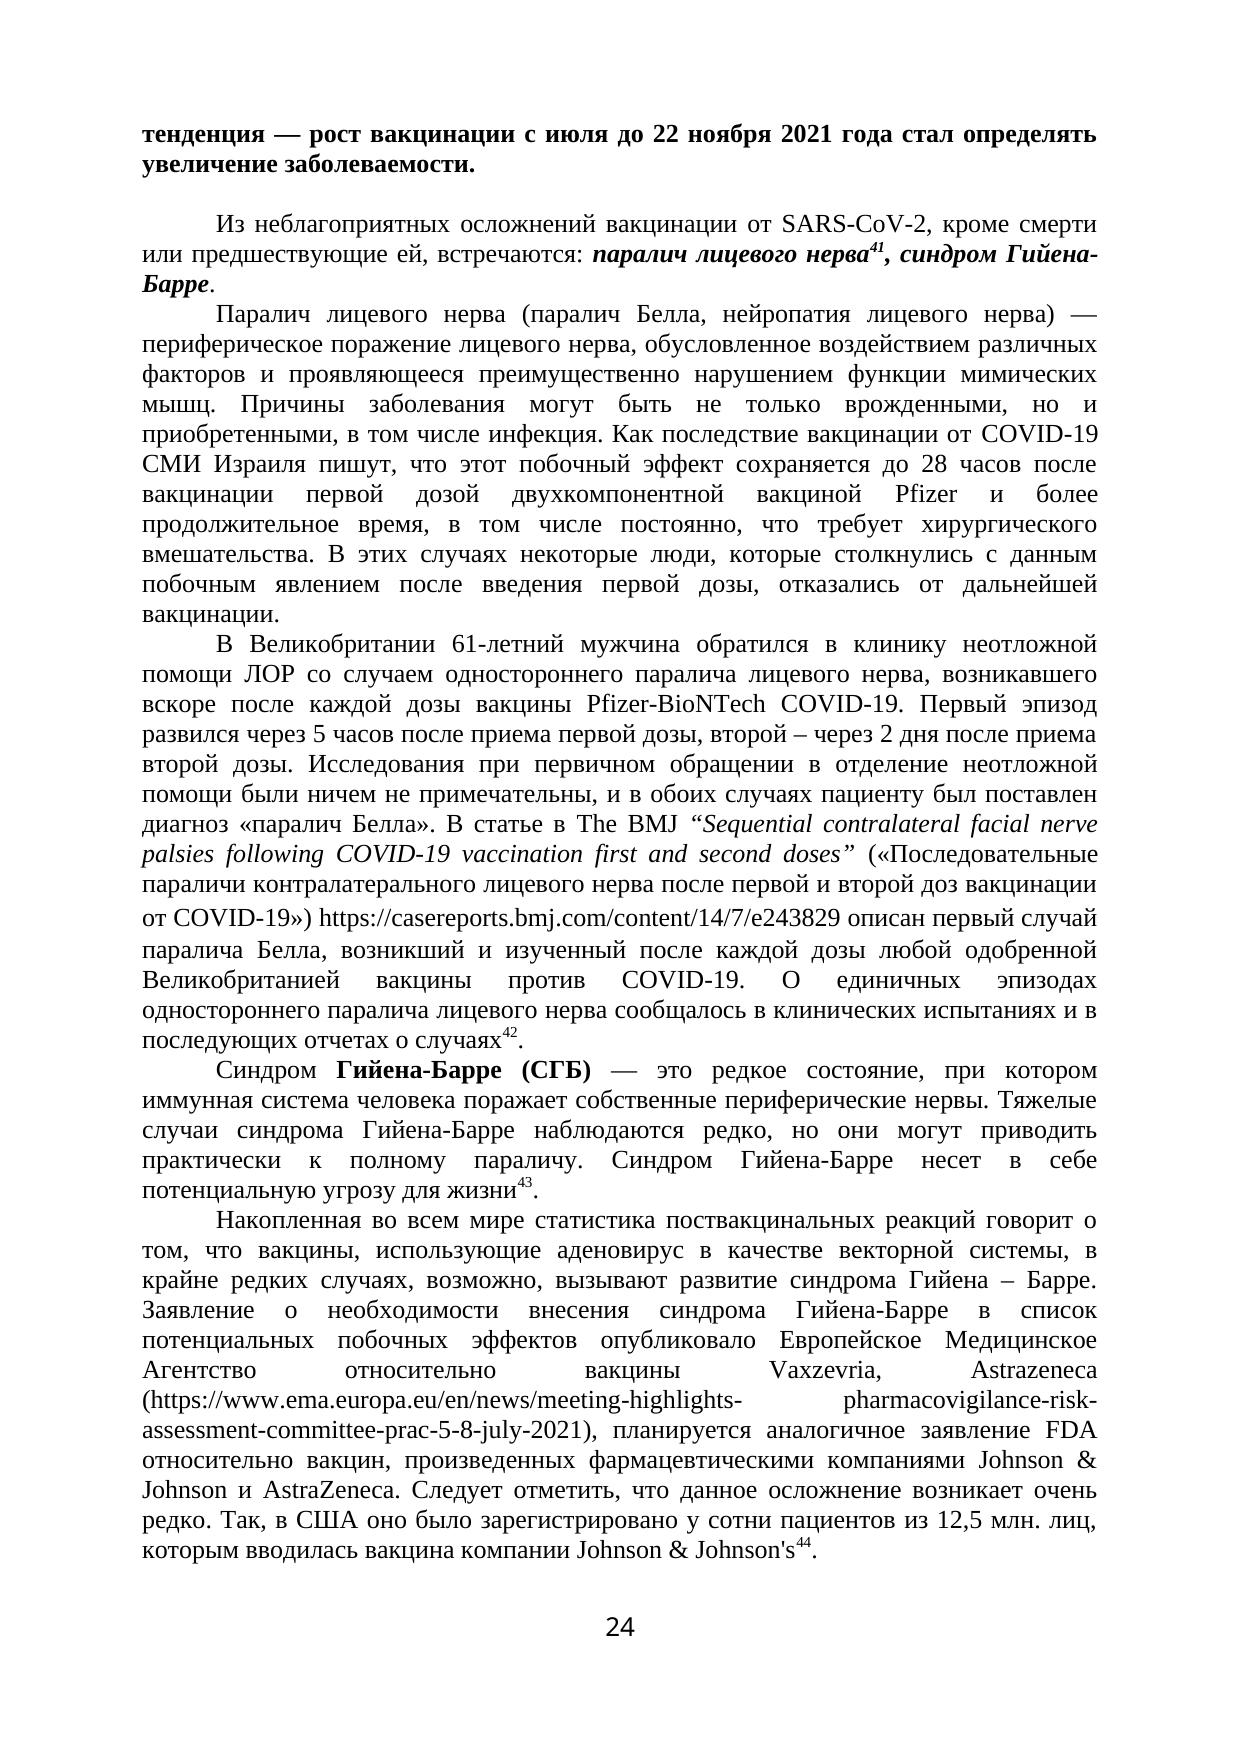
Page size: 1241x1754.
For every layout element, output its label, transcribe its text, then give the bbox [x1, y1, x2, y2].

text Из неблагоприятных осложнений вакцинации от SARS-CoV-2, кроме смерти или предшествующие ей, встречаются: паралич лицевого нерва, синдром Гийена-Барре. [142, 208, 1098, 298]
text Синдром Гийена-Барре (СГБ) — это редкое состояние, при котором иммунная система человека поражает собственные периферические нервы. Тяжелые случаи синдрома Гийена-Барре наблюдаются редко, но они могут приводить практически к полному параличу. Синдром Гийена-Барре несет в себе потенциальную угрозу для жизни. [142, 1054, 1098, 1204]
text В Великобритании 61-летний мужчина обратился в клинику неотложной помощи ЛОР со случаем одностороннего паралича лицевого нерва, возникавшего вскоре после каждой дозы вакцины Pfizer-BioNTech COVID-19. Первый эпизод развился через 5 часов после приема первой дозы, второй – через 2 дня после приема второй дозы. Исследования при первичном обращении в отделение неотложной помощи были ничем не примечательны, и в обоих случаях пациенту был поставлен диагноз «паралич Белла». В статье в The BMJ “Sequential contralateral facial nerve palsies following COVID-19 vaccination first and second doses” («Последовательные параличи контралатерального лицевого нерва после первой и второй доз вакцинации от COVID-19») https://casereports.bmj.com/content/14/7/e243829 описан первый случай паралича Белла, возникший и изученный после каждой дозы любой одобренной Великобританией вакцины против COVID-19. О единичных эпизодах одностороннего паралича лицевого нерва сообщалось в клинических испытаниях и в последующих отчетах о случаях. [142, 628, 1098, 1054]
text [142, 118, 1098, 178]
text Паралич лицевого нерва (паралич Белла, нейропатия лицевого нерва) — периферическое поражение лицевого нерва, обусловленное воздействием различных факторов и проявляющееся преимущественно нарушением функции мимических мышц. Причины заболевания могут быть не только врожденными, но и приобретенными, в том числе инфекция. Как последствие вакцинации от COVID-19 СМИ Израиля пишут, что этот побочный эффект сохраняется до 28 часов после вакцинации первой дозой двухкомпонентной вакциной Pfizer и более продолжительное время, в том числе постоянно, что требует хирургического вмешательства. В этих случаях некоторые люди, которые столкнулись с данным побочным явлением после введения первой дозы, отказались от дальнейшей вакцинации. [142, 298, 1098, 628]
text Накопленная во всем мире статистика поствакцинальных реакций говорит о том, что вакцины, использующие аденовирус в качестве векторной системы, в крайне редких случаях, возможно, вызывают развитие синдрома Гийена – Барре. Заявление о необходимости внесения синдрома Гийена-Барре в список потенциальных побочных эффектов опубликовало Европейское Медицинское Агентство относительно вакцины Vaxzevria, Astrazeneca (https://www.ema.europa.eu/en/news/meeting-highlights- pharmacovigilance-risk-assessment-committee-prac-5-8-july-2021), планируется аналогичное заявление FDA относительно вакцин, произведенных фармацевтическими компаниями Johnson & Johnson и AstraZeneca. Следует отметить, что данное осложнение возникает очень редко. Так, в США оно было зарегистрировано у сотни пациентов из 12,5 млн. лиц, которым вводилась вакцина компании Johnson & Johnson's. [142, 1204, 1098, 1564]
